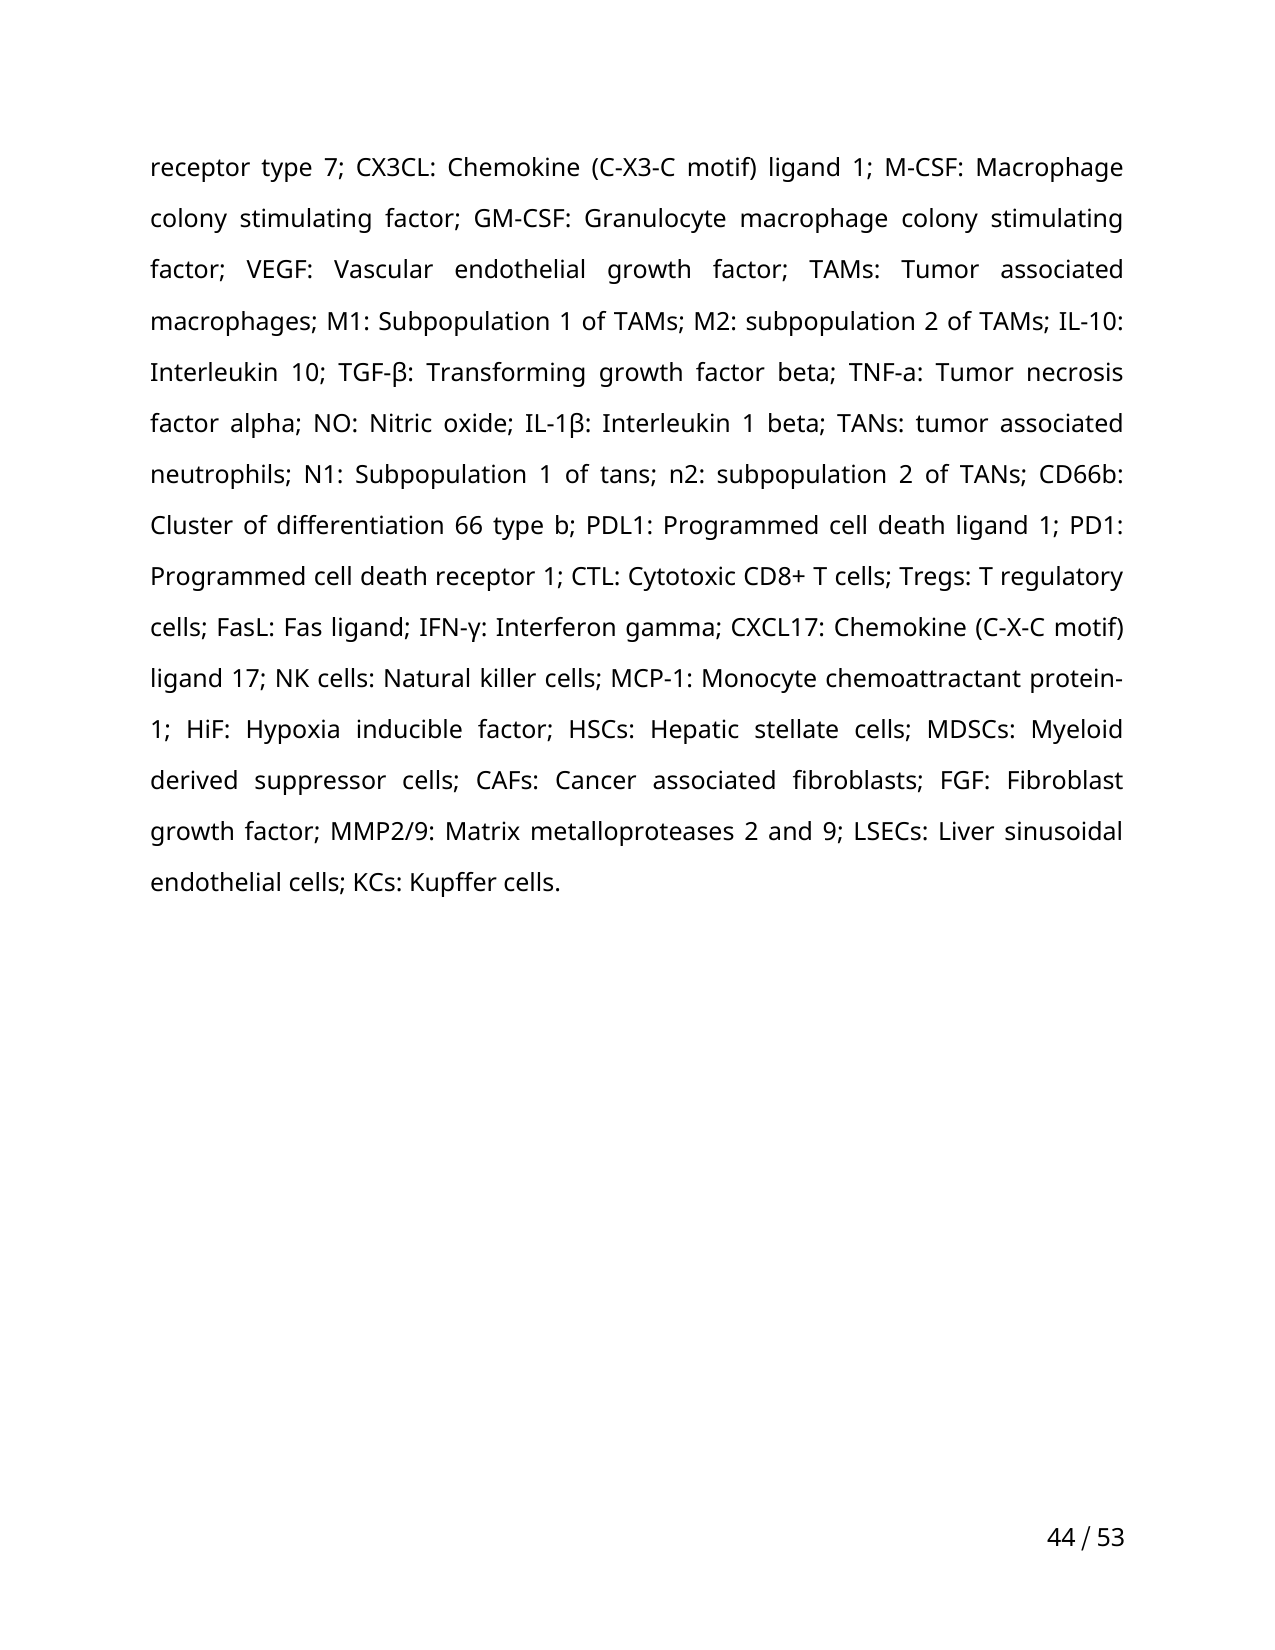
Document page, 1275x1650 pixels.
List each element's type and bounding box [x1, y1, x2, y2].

text [150, 150, 1125, 899]
